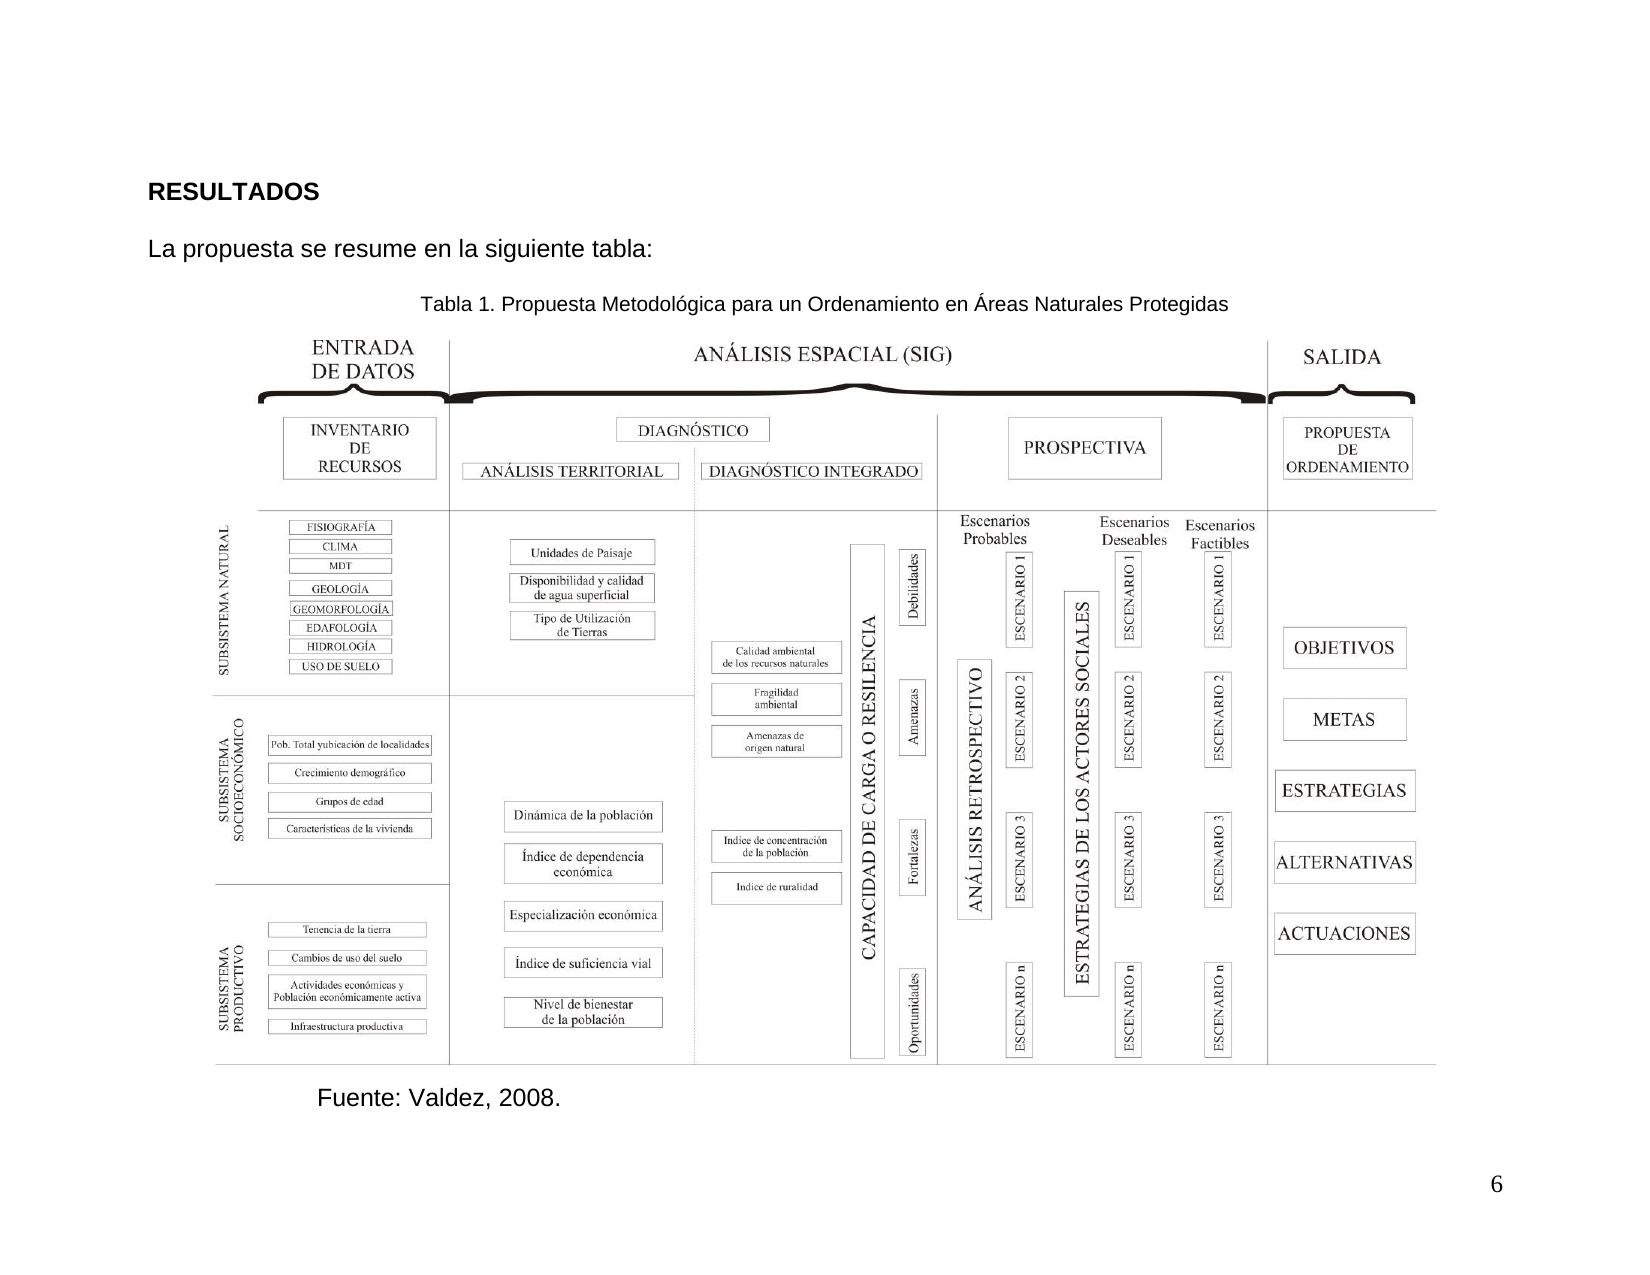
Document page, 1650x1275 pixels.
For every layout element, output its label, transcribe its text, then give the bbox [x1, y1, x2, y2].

text 6 [135, 1169, 1503, 1197]
picture [212, 340, 1437, 1065]
text Tabla 1. Propuesta Metodológica para un Ordenamiento en Áreas Naturales Protegidas [420, 292, 1514, 316]
subtitle La propuesta se resume en la siguiente tabla: [148, 234, 1514, 263]
text RESULTADOS [148, 177, 1514, 206]
